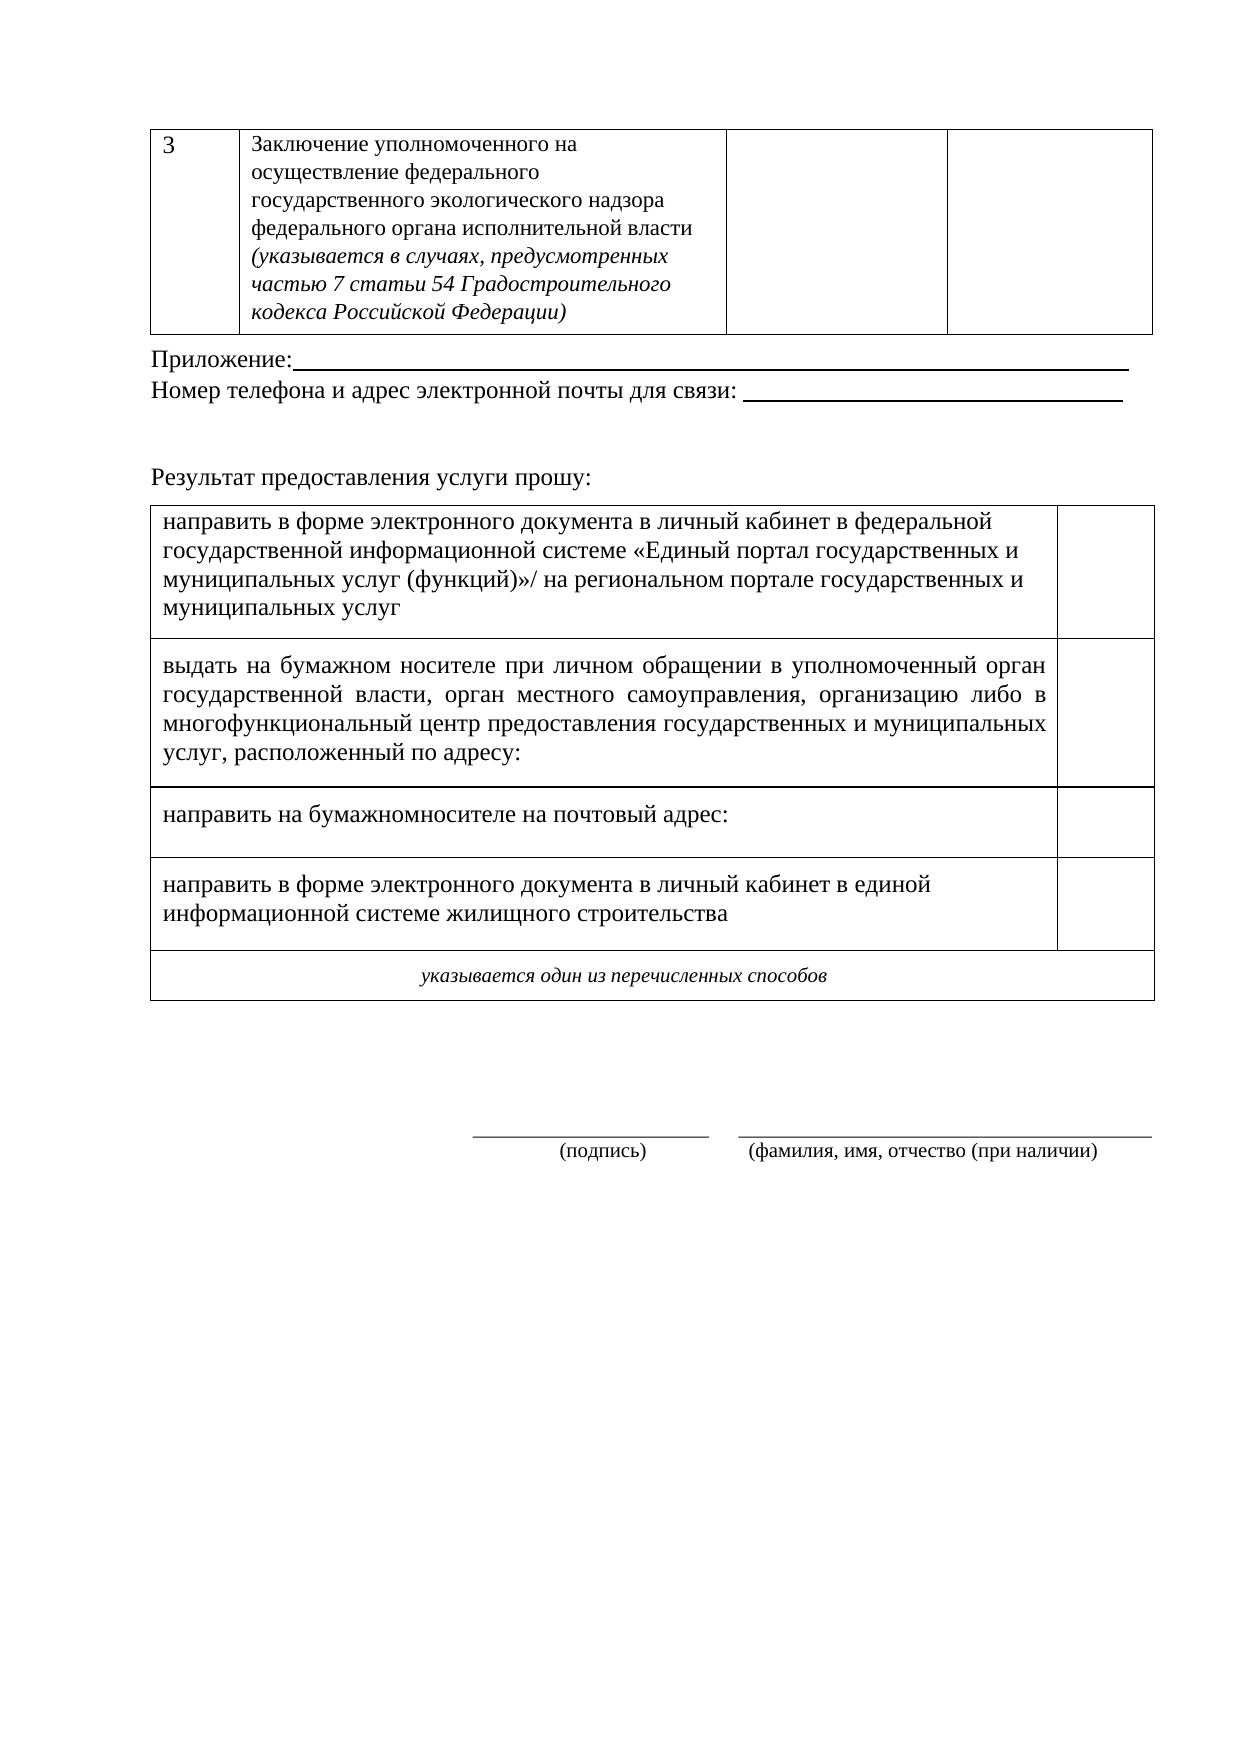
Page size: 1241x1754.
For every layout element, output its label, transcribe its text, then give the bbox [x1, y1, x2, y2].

table_cell [1058, 858, 1154, 950]
table_cell выдать на бумажном носителе при личном обращении в уполномоченный орган государственной власти, орган местного самоуправления, организацию либо в многофункциональный центр предоставления государственных и муниципальных услуг, расположенный по адресу: [151, 639, 1057, 786]
table_cell направить в форме электронного документа в личный кабинет в единой информационной системе жилищного строительства [151, 858, 1057, 950]
text (подпись) (фамилия, имя, отчество (при наличии) [106, 1128, 1186, 1162]
table_cell указывается один из перечисленных способов [151, 951, 1154, 999]
table_header [1058, 506, 1154, 638]
table_cell [948, 130, 1152, 334]
table_cell [1058, 788, 1154, 857]
text Приложение: Номер телефона и адрес электронной почты для связи: [151, 344, 1129, 404]
table_cell Заключение уполномоченного на осуществление федерального государственного экологического надзора федерального органа исполнительной власти (указывается в случаях, предусмотренных частью 7 статьи 54 Градостроительного кодекса Российской Федерации) [240, 130, 726, 334]
table_header направить в форме электронного документа в личный кабинет в федеральной государственной информационной системе «Единый портал государственных и муниципальных услуг (функций)»/ на региональном портале государственных и муниципальных услуг [151, 506, 1057, 638]
text Результат предоставления услуги прошу: [151, 462, 1129, 490]
table_cell 3 [151, 130, 239, 334]
table_cell [727, 130, 947, 334]
table_cell [1058, 639, 1154, 786]
table_cell направить на бумажном носителе на почтовый адрес: [151, 788, 1057, 857]
